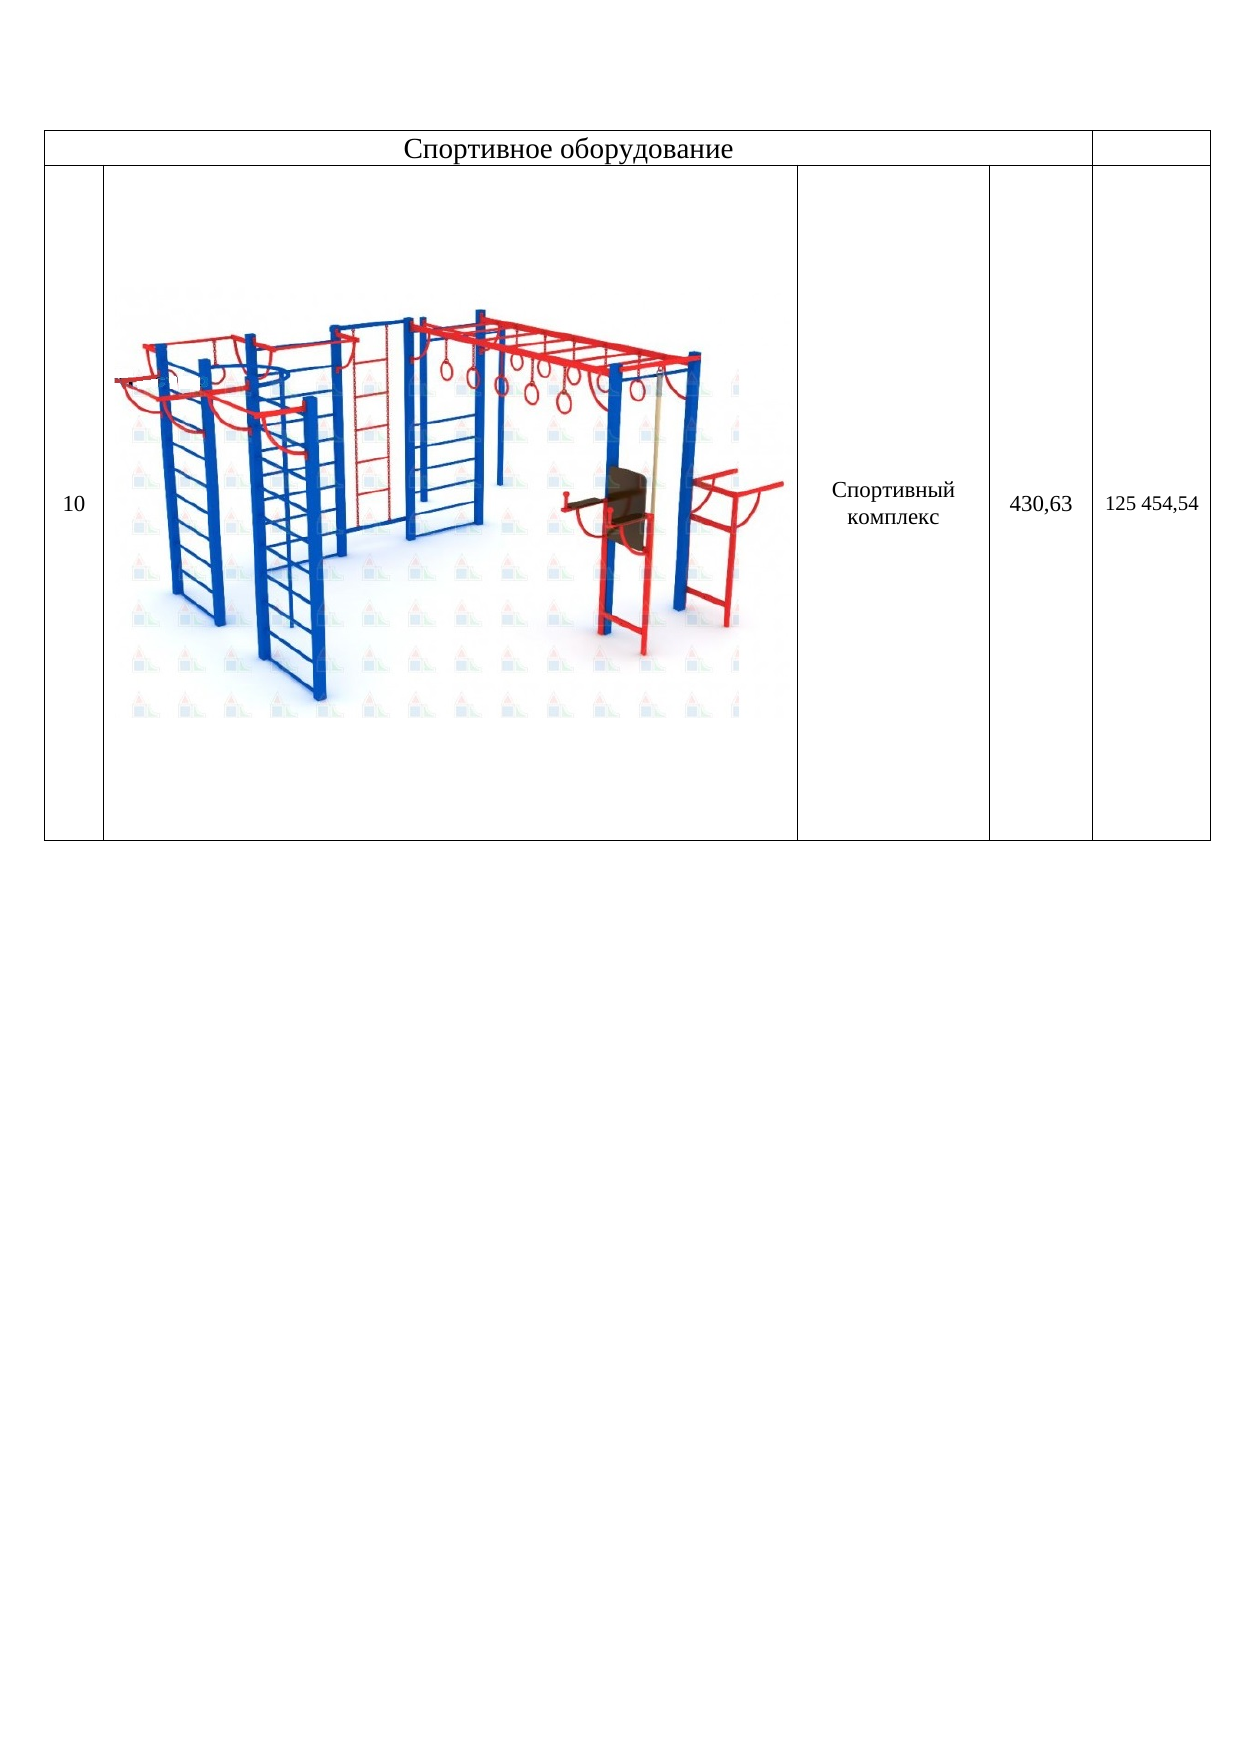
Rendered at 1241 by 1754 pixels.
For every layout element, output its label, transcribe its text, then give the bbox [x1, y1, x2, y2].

table_cell Спортивное оборудование [45, 131, 1092, 164]
table_cell 10 [45, 166, 103, 840]
table_cell 125 454,54 [1093, 166, 1210, 840]
table_cell Спортивный комплекс [798, 166, 989, 840]
table_cell [104, 166, 797, 840]
table_cell 430,63 [990, 166, 1092, 840]
table_cell [1093, 131, 1210, 164]
picture [114, 287, 794, 718]
